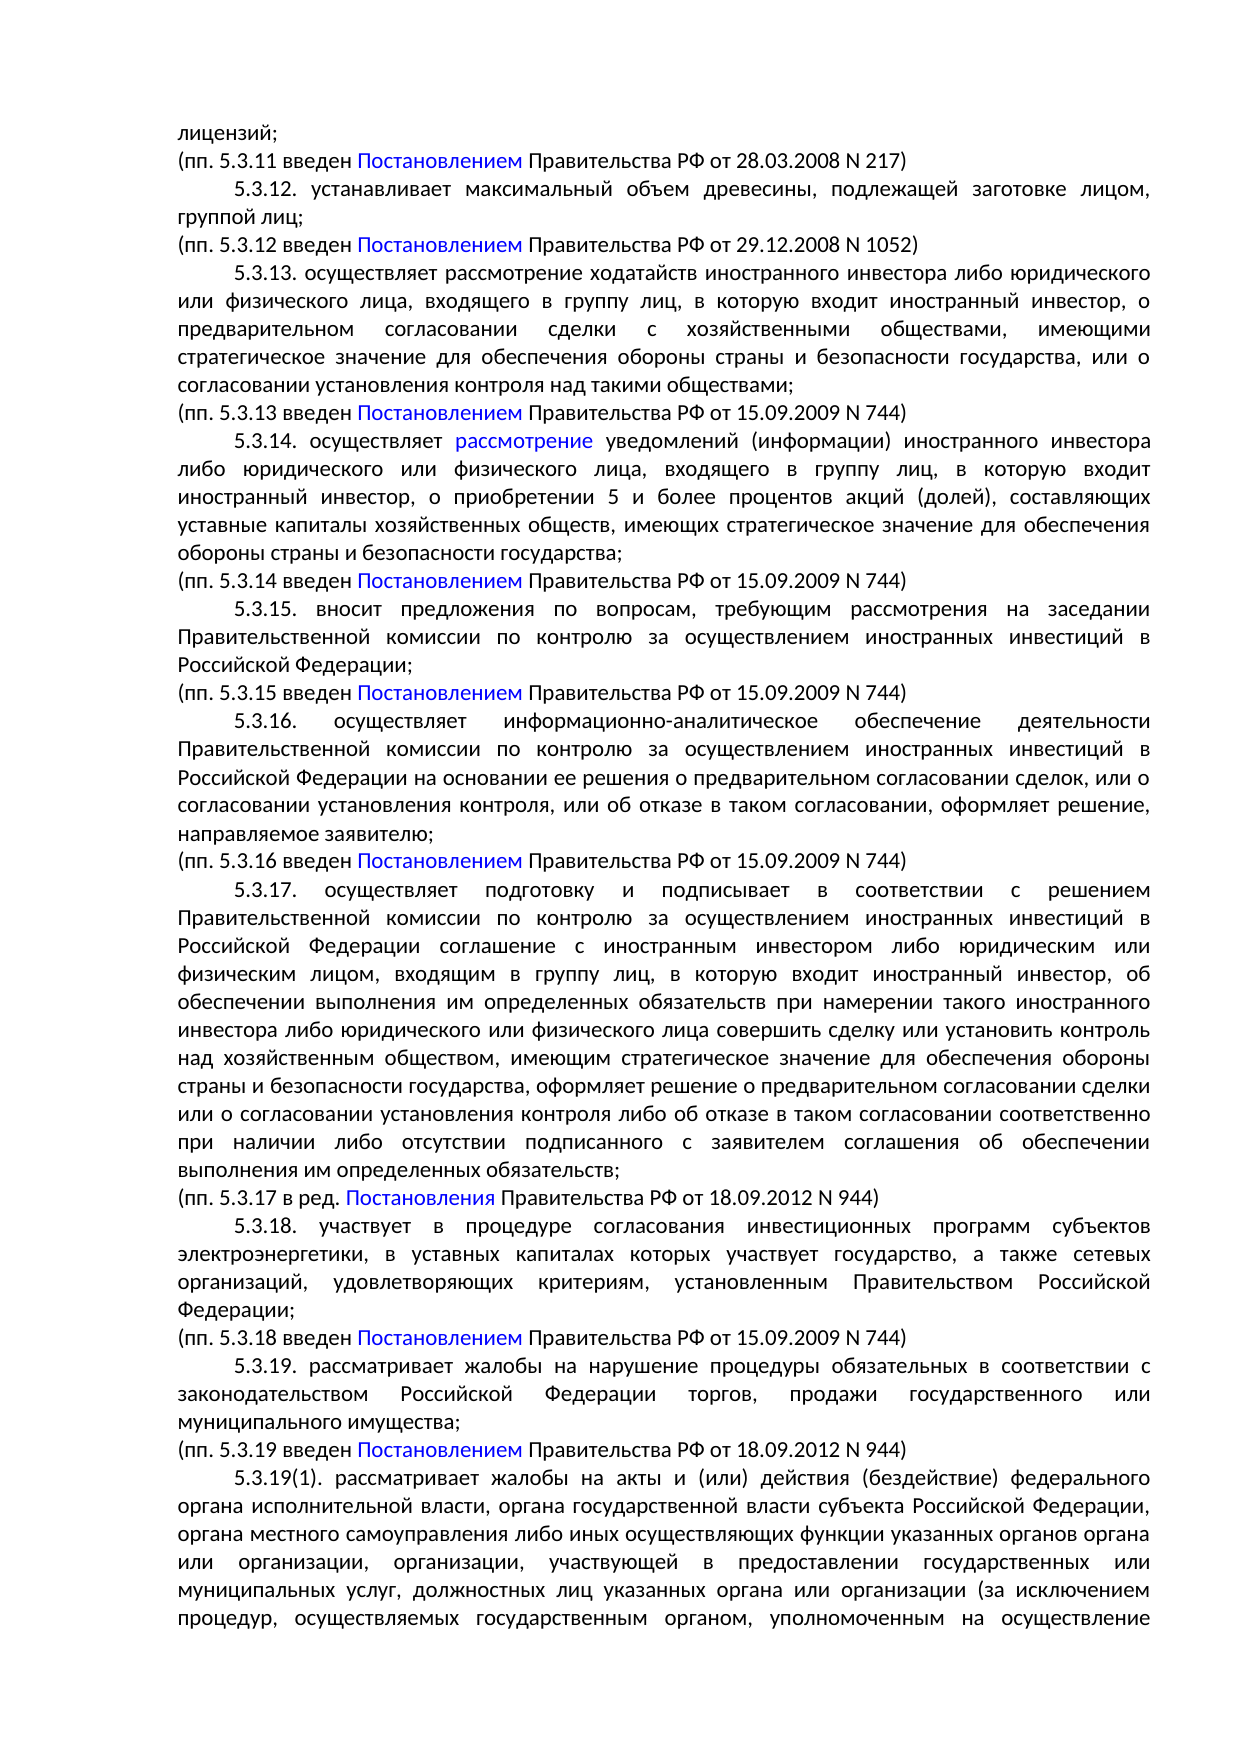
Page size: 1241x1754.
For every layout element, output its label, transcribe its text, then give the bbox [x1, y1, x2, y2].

text 5.3.17. осуществляет подготовку и подписывает в соответствии с решением Правительственной комиссии по контролю за осуществлением иностранных инвестиций в Российской Федерации соглашение с иностранным инвестором либо юридическим или физическим лицом, входящим в группу лиц, в которую входит иностранный инвестор, об обеспечении выполнения им определенных обязательств при намерении такого иностранного инвестора либо юридического или физического лица совершить сделку или установить контроль над хозяйственным обществом, имеющим стратегическое значение для обеспечения обороны страны и безопасности государства, оформляет решение о предварительном согласовании сделки или о согласовании установления контроля либо об отказе в таком согласовании соответственно при наличии либо отсутствии подписанного с заявителем соглашения об обеспечении выполнения им определенных обязательств; [177, 875, 1152, 1183]
text (пп. 5.3.14 введен Постановлением Правительства РФ от 15.09.2009 N 744) [177, 566, 1152, 594]
text 5.3.13. осуществляет рассмотрение ходатайств иностранного инвестора либо юридического или физического лица, входящего в группу лиц, в которую входит иностранный инвестор, о предварительном согласовании сделки с хозяйственными обществами, имеющими стратегическое значение для обеспечения обороны страны и безопасности государства, или о согласовании установления контроля над такими обществами; [177, 258, 1152, 398]
text 5.3.18. участвует в процедуре согласования инвестиционных программ субъектов электроэнергетики, в уставных капиталах которых участвует государство, а также сетевых организаций, удовлетворяющих критериям, установленным Правительством Российской Федерации; [177, 1211, 1152, 1323]
text 5.3.12. устанавливает максимальный объем древесины, подлежащей заготовке лицом, группой лиц; [177, 174, 1152, 230]
text (пп. 5.3.15 введен Постановлением Правительства РФ от 15.09.2009 N 744) [177, 678, 1152, 707]
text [177, 1463, 1152, 1631]
text 5.3.15. вносит предложения по вопросам, требующим рассмотрения на заседании Правительственной комиссии по контролю за осуществлением иностранных инвестиций в Российской Федерации; [177, 594, 1152, 678]
text 5.3.14. осуществляет рассмотрение уведомлений (информации) иностранного инвестора либо юридического или физического лица, входящего в группу лиц, в которую входит иностранный инвестор, о приобретении 5 и более процентов акций (долей), составляющих уставные капиталы хозяйственных обществ, имеющих стратегическое значение для обеспечения обороны страны и безопасности государства; [177, 426, 1152, 566]
text (пп. 5.3.16 введен Постановлением Правительства РФ от 15.09.2009 N 744) [177, 847, 1152, 875]
text 5.3.16. осуществляет информационно-аналитическое обеспечение деятельности Правительственной комиссии по контролю за осуществлением иностранных инвестиций в Российской Федерации на основании ее решения о предварительном согласовании сделок, или о согласовании установления контроля, или об отказе в таком согласовании, оформляет решение, направляемое заявителю; [177, 707, 1152, 847]
text (пп. 5.3.17 в ред. Постановления Правительства РФ от 18.09.2012 N 944) [177, 1183, 1152, 1211]
text (пп. 5.3.12 введен Постановлением Правительства РФ от 29.12.2008 N 1052) [177, 230, 1152, 258]
text (пп. 5.3.13 введен Постановлением Правительства РФ от 15.09.2009 N 744) [177, 398, 1152, 426]
text (пп. 5.3.11 введен Постановлением Правительства РФ от 28.03.2008 N 217) [177, 146, 1152, 174]
text (пп. 5.3.18 введен Постановлением Правительства РФ от 15.09.2009 N 744) [177, 1323, 1152, 1351]
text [177, 118, 1152, 146]
text (пп. 5.3.19 введен Постановлением Правительства РФ от 18.09.2012 N 944) [177, 1435, 1152, 1463]
text 5.3.19. рассматривает жалобы на нарушение процедуры обязательных в соответствии с законодательством Российской Федерации торгов, продажи государственного или муниципального имущества; [177, 1351, 1152, 1435]
